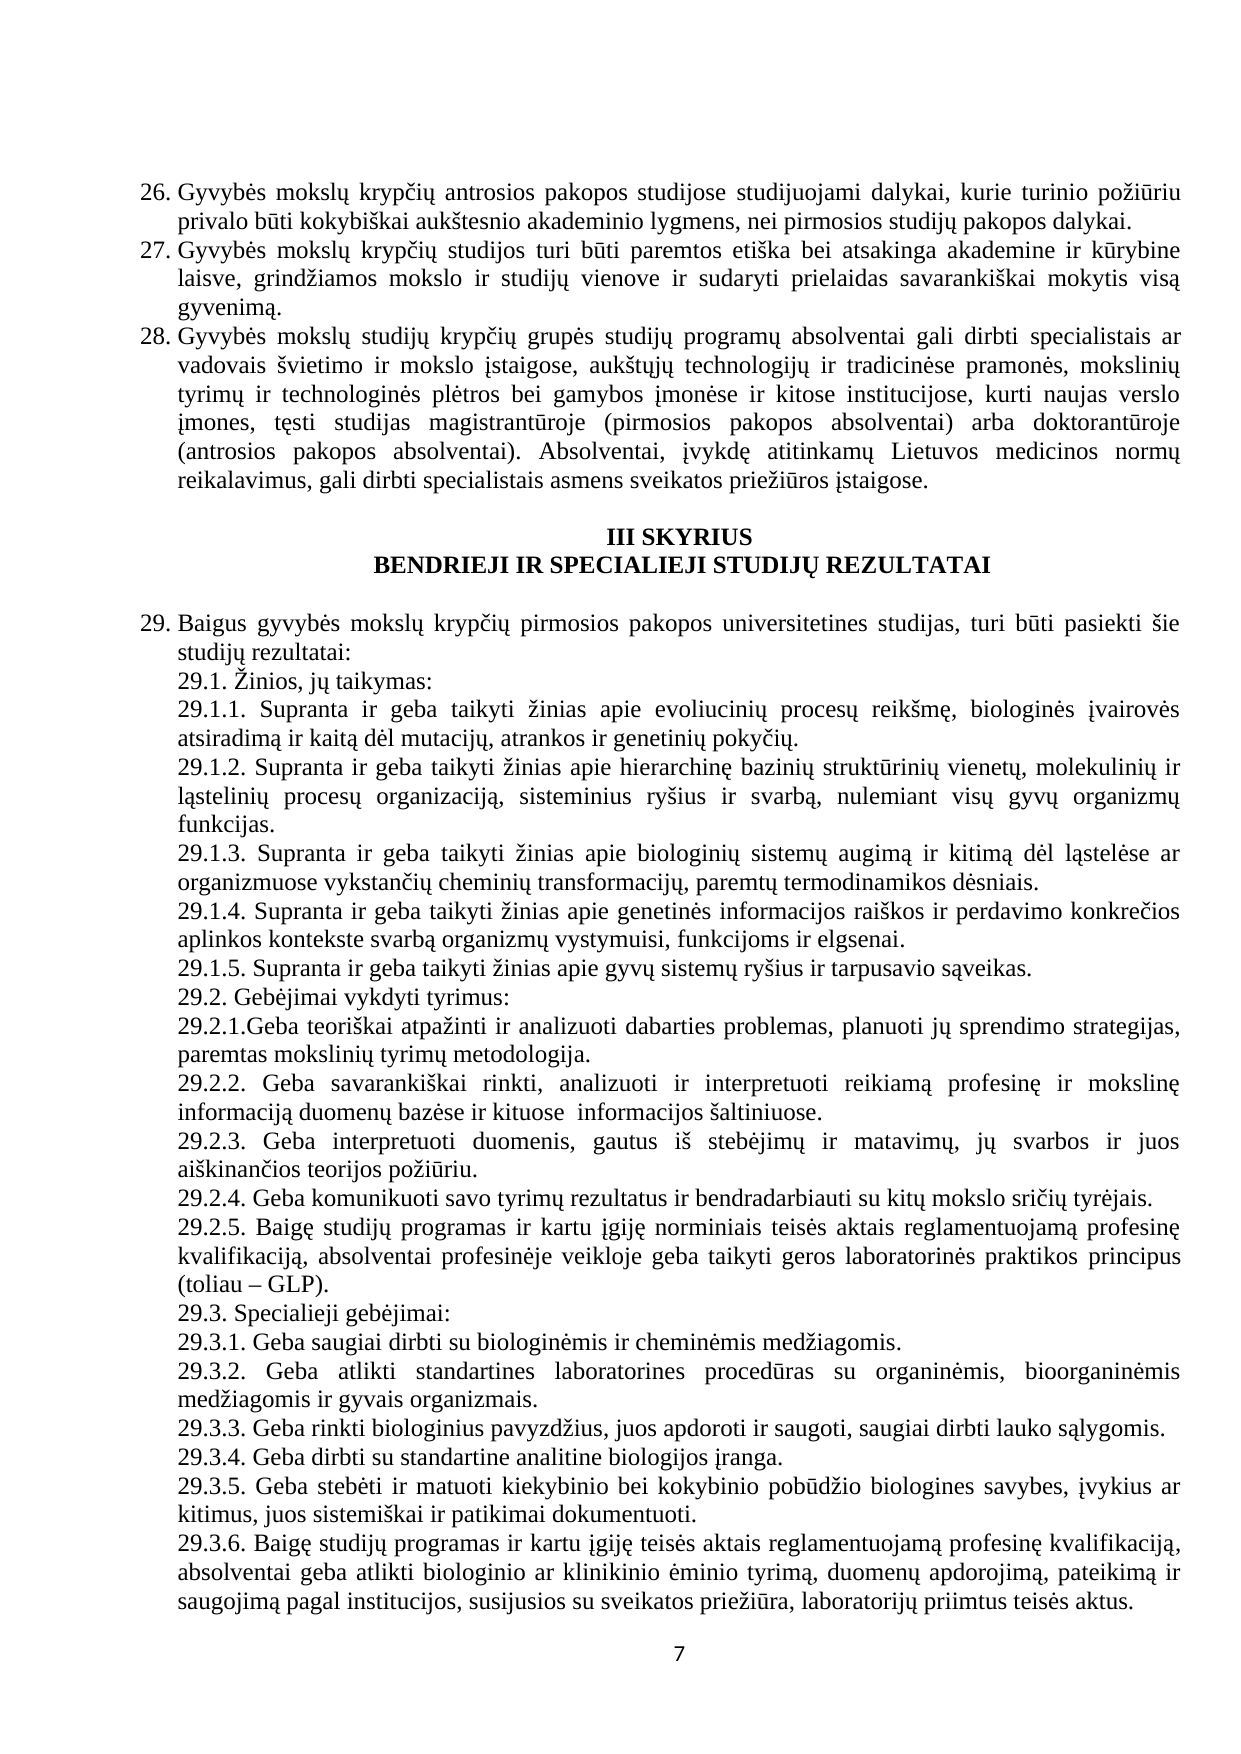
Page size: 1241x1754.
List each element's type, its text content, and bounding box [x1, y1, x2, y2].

text III SKYRIUS [177, 522, 1181, 551]
text 29.2. Gebėjimai vykdyti tyrimus: [177, 982, 1181, 1011]
text 29.2.4. Geba komunikuoti savo tyrimų rezultatus ir bendradarbiauti su kitų mokslo sričių tyrėjais. [177, 1183, 1181, 1212]
text 29.3.3. Geba rinkti biologinius pavyzdžius, juos apdoroti ir saugoti, saugiai dirbti lauko sąlygomis. [177, 1413, 1181, 1442]
text 29.3.4. Geba dirbti su standartine analitine biologijos įranga. [177, 1442, 1181, 1471]
list Gyvybės mokslų krypčių antrosios pakopos studijose studijuojami dalykai, kurie turinio požiūriu privalo būti kokybiškai aukštesnio akademinio lygmens, nei pirmosios studijų pakopos dalykai. [140, 177, 1181, 235]
text 29.2.1.Geba teoriškai atpažinti ir analizuoti dabarties problemas, planuoti jų sprendimo strategijas, paremtas mokslinių tyrimų metodologija. [177, 1011, 1181, 1068]
text 29.1.1. Supranta ir geba taikyti žinias apie evoliucinių procesų reikšmę, biologinės įvairovės atsiradimą ir kaitą dėl mutacijų, atrankos ir genetinių pokyčių. [177, 694, 1181, 752]
text 29.3.5. Geba stebėti ir matuoti kiekybinio bei kokybinio pobūdžio biologines savybes, įvykius ar kitimus, juos sistemiškai ir patikimai dokumentuoti. [177, 1471, 1181, 1528]
text 29.1.4. Supranta ir geba taikyti žinias apie genetinės informacijos raiškos ir perdavimo konkrečios aplinkos kontekste svarbą organizmų vystymuisi, funkcijoms ir elgsenai. [177, 896, 1181, 953]
list Gyvybės mokslų studijų krypčių grupės studijų programų absolventai gali dirbti specialistais ar vadovais švietimo ir mokslo įstaigose, aukštųjų technologijų ir tradicinėse pramonės, mokslinių tyrimų ir technologinės plėtros bei gamybos įmonėse ir kitose institucijose, kurti naujas verslo įmones, tęsti studijas magistrantūroje (pirmosios pakopos absolventai) arba doktorantūroje (antrosios pakopos absolventai). Absolventai, įvykdę atitinkamų Lietuvos medicinos normų reikalavimus, gali dirbti specialistais asmens sveikatos priežiūros įstaigose. [140, 321, 1181, 494]
text 29.2.5. Baigę studijų programas ir kartu įgiję norminiais teisės aktais reglamentuojamą profesinę kvalifikaciją, absolventai profesinėje veikloje geba taikyti geros laboratorinės praktikos principus (toliau – GLP). [177, 1212, 1181, 1298]
list Baigus gyvybės mokslų krypčių pirmosios pakopos universitetines studijas, turi būti pasiekti šie studijų rezultatai: [140, 608, 1181, 666]
text 29.3.2. Geba atlikti standartines laboratorines procedūras su organinėmis, bioorganinėmis medžiagomis ir gyvais organizmais. [177, 1356, 1181, 1413]
text 29.1. Žinios, jų taikymas: [177, 666, 1181, 694]
text 29.1.2. Supranta ir geba taikyti žinias apie hierarchinę bazinių struktūrinių vienetų, molekulinių ir ląstelinių procesų organizaciją, sisteminius ryšius ir svarbą, nulemiant visų gyvų organizmų funkcijas. [177, 752, 1181, 838]
text 29.1.3. Supranta ir geba taikyti žinias apie biologinių sistemų augimą ir kitimą dėl ląstelėse ar organizmuose vykstančių cheminių transformacijų, paremtų termodinamikos dėsniais. [177, 838, 1181, 896]
text BENDRIEJI IR SPECIALIEJI STUDIJŲ REZULTATAI [177, 551, 1181, 579]
text 29.3. Specialieji gebėjimai: [177, 1298, 1181, 1327]
text 29.3.1. Geba saugiai dirbti su biologinėmis ir cheminėmis medžiagomis. [177, 1327, 1181, 1356]
text 29.2.3. Geba interpretuoti duomenis, gautus iš stebėjimų ir matavimų, jų svarbos ir juos aiškinančios teorijos požiūriu. [177, 1126, 1181, 1183]
list Gyvybės mokslų krypčių studijos turi būti paremtos etiška bei atsakinga akademine ir kūrybine laisve, grindžiamos mokslo ir studijų vienove ir sudaryti prielaidas savarankiškai mokytis visą gyvenimą. [140, 235, 1181, 321]
text 29.3.6. Baigę studijų programas ir kartu įgiję teisės aktais reglamentuojamą profesinę kvalifikaciją, absolventai geba atlikti biologinio ar klinikinio ėminio tyrimą, duomenų apdorojimą, pateikimą ir saugojimą pagal institucijos, susijusios su sveikatos priežiūra, laboratorijų priimtus teisės aktus. [177, 1528, 1181, 1614]
text 29.2.2. Geba savarankiškai rinkti, analizuoti ir interpretuoti reikiamą profesinę ir mokslinę informaciją duomenų bazėse ir kituose informacijos šaltiniuose. [177, 1068, 1181, 1126]
text 29.1.5. Supranta ir geba taikyti žinias apie gyvų sistemų ryšius ir tarpusavio sąveikas. [177, 953, 1181, 982]
